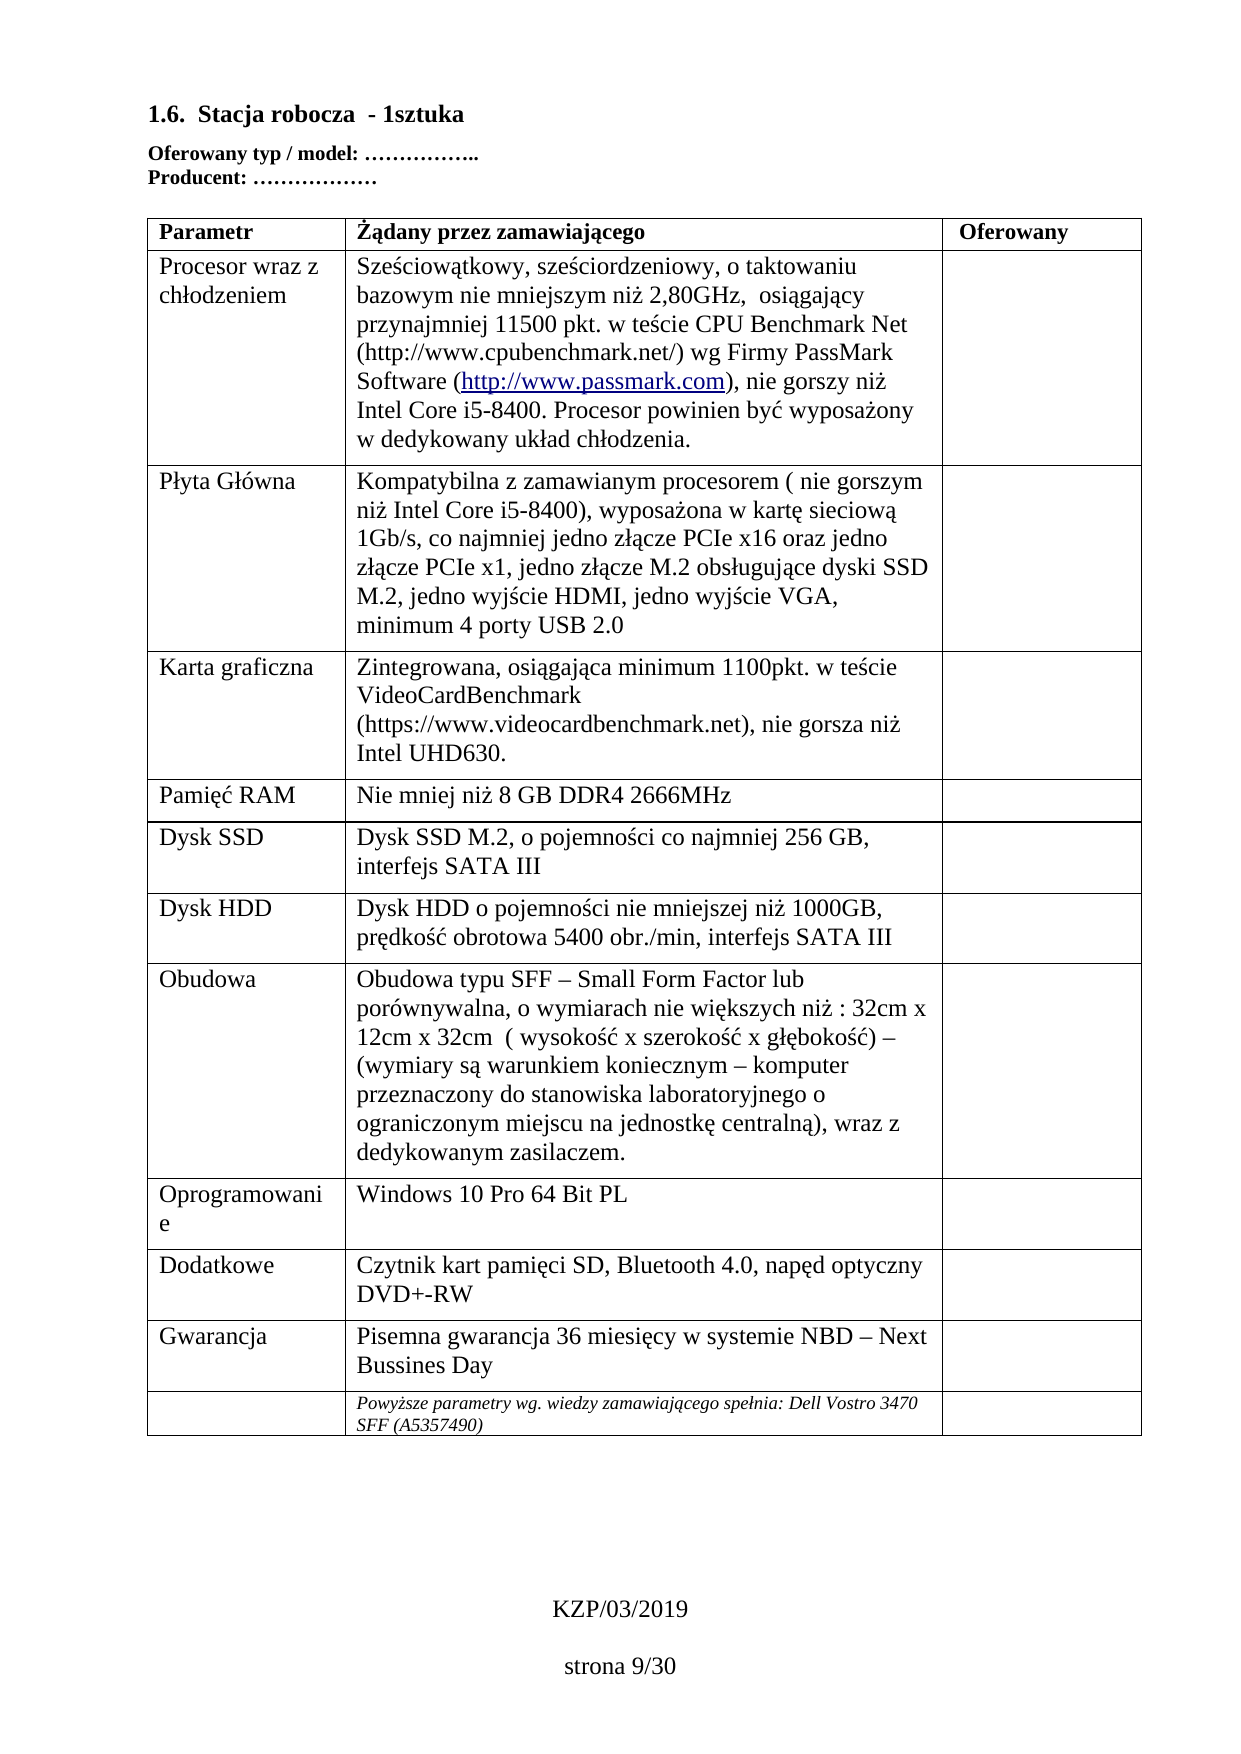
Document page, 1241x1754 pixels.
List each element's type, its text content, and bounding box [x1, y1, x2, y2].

table_cell Dysk SSD M.2, o pojemności co najmniej 256 GB, interfejs SATA III [346, 823, 942, 892]
table_cell Dysk SSD [148, 823, 345, 892]
table_cell Pisemna gwarancja 36 miesięcy w systemie NBD – Next Bussines Day [346, 1321, 942, 1391]
table_cell Pamięć RAM [148, 780, 345, 821]
table_cell [943, 251, 1141, 465]
table_cell Karta graficzna [148, 652, 345, 779]
text 1.6. Stacja robocza - 1sztuka [148, 99, 1093, 128]
table_cell [943, 1250, 1141, 1320]
table_cell [943, 823, 1141, 892]
table_cell Dysk HDD o pojemności nie mniejszej niż 1000GB, prędkość obrotowa 5400 obr./min, interfejs SATA III [346, 894, 942, 963]
table_header Żądany przez zamawiającego [346, 219, 942, 250]
table_header Oferowany [943, 219, 1141, 250]
text Oferowany typ / model: …………….. [148, 141, 1093, 164]
table_cell Czytnik kart pamięci SD, Bluetooth 4.0, napęd optyczny DVD+-RW [346, 1250, 942, 1320]
table_cell Dysk HDD [148, 894, 345, 963]
table_cell Powyższe parametry wg. wiedzy zamawiającego spełnia: Dell Vostro 3470 SFF (A5357490) [346, 1392, 942, 1435]
table_cell Sześciowątkowy, sześciordzeniowy, o taktowaniu bazowym nie mniejszym niż 2,80GHz, osiągający przynajmniej 11500 pkt. w teście CPU Benchmark Net (http://www.cpubenchmark.net/) wg Firmy PassMark Software (http://www.passmark.com), nie gorszy niż Intel Core i5-8400. Procesor powinien być wyposażony w dedykowany układ chłodzenia. [346, 251, 942, 465]
table_cell [943, 466, 1141, 651]
table_cell Obudowa typu SFF – Small Form Factor lub porównywalna, o wymiarach nie większych niż : 32cm x 12cm x 32cm ( wysokość x szerokość x głębokość) – (wymiary są warunkiem koniecznym – komputer przeznaczony do stanowiska laboratoryjnego o ograniczonym miejscu na jednostkę centralną), wraz z dedykowanym zasilaczem. [346, 964, 942, 1178]
table_cell Obudowa [148, 964, 345, 1178]
table_cell Dodatkowe [148, 1250, 345, 1320]
table_cell Zintegrowana, osiągająca minimum 1100pkt. w teście VideoCardBenchmark (https://www.videocardbenchmark.net), nie gorsza niż Intel UHD630. [346, 652, 942, 779]
table_header Parametr [148, 219, 345, 250]
table_cell [943, 1392, 1141, 1435]
table_cell [943, 780, 1141, 821]
table_cell [943, 1321, 1141, 1391]
text Producent: ……………… [148, 164, 1093, 189]
table_cell Płyta Główna [148, 466, 345, 651]
table_cell Gwarancja [148, 1321, 345, 1391]
table_cell [943, 1179, 1141, 1249]
table_cell Windows 10 Pro 64 Bit PL [346, 1179, 942, 1249]
table_cell Kompatybilna z zamawianym procesorem ( nie gorszym niż Intel Core i5-8400), wyposażona w kartę sieciową 1Gb/s, co najmniej jedno złącze PCIe x16 oraz jedno złącze PCIe x1, jedno złącze M.2 obsługujące dyski SSD M.2, jedno wyjście HDMI, jedno wyjście VGA, minimum 4 porty USB 2.0 [346, 466, 942, 651]
table_cell [943, 894, 1141, 963]
table_cell Oprogramowanie [148, 1179, 345, 1249]
table_cell Procesor wraz z chłodzeniem [148, 251, 345, 465]
table_cell Nie mniej niż 8 GB DDR4 2666MHz [346, 780, 942, 821]
table_cell [943, 964, 1141, 1178]
table_cell [148, 1392, 345, 1435]
table_cell [943, 652, 1141, 779]
